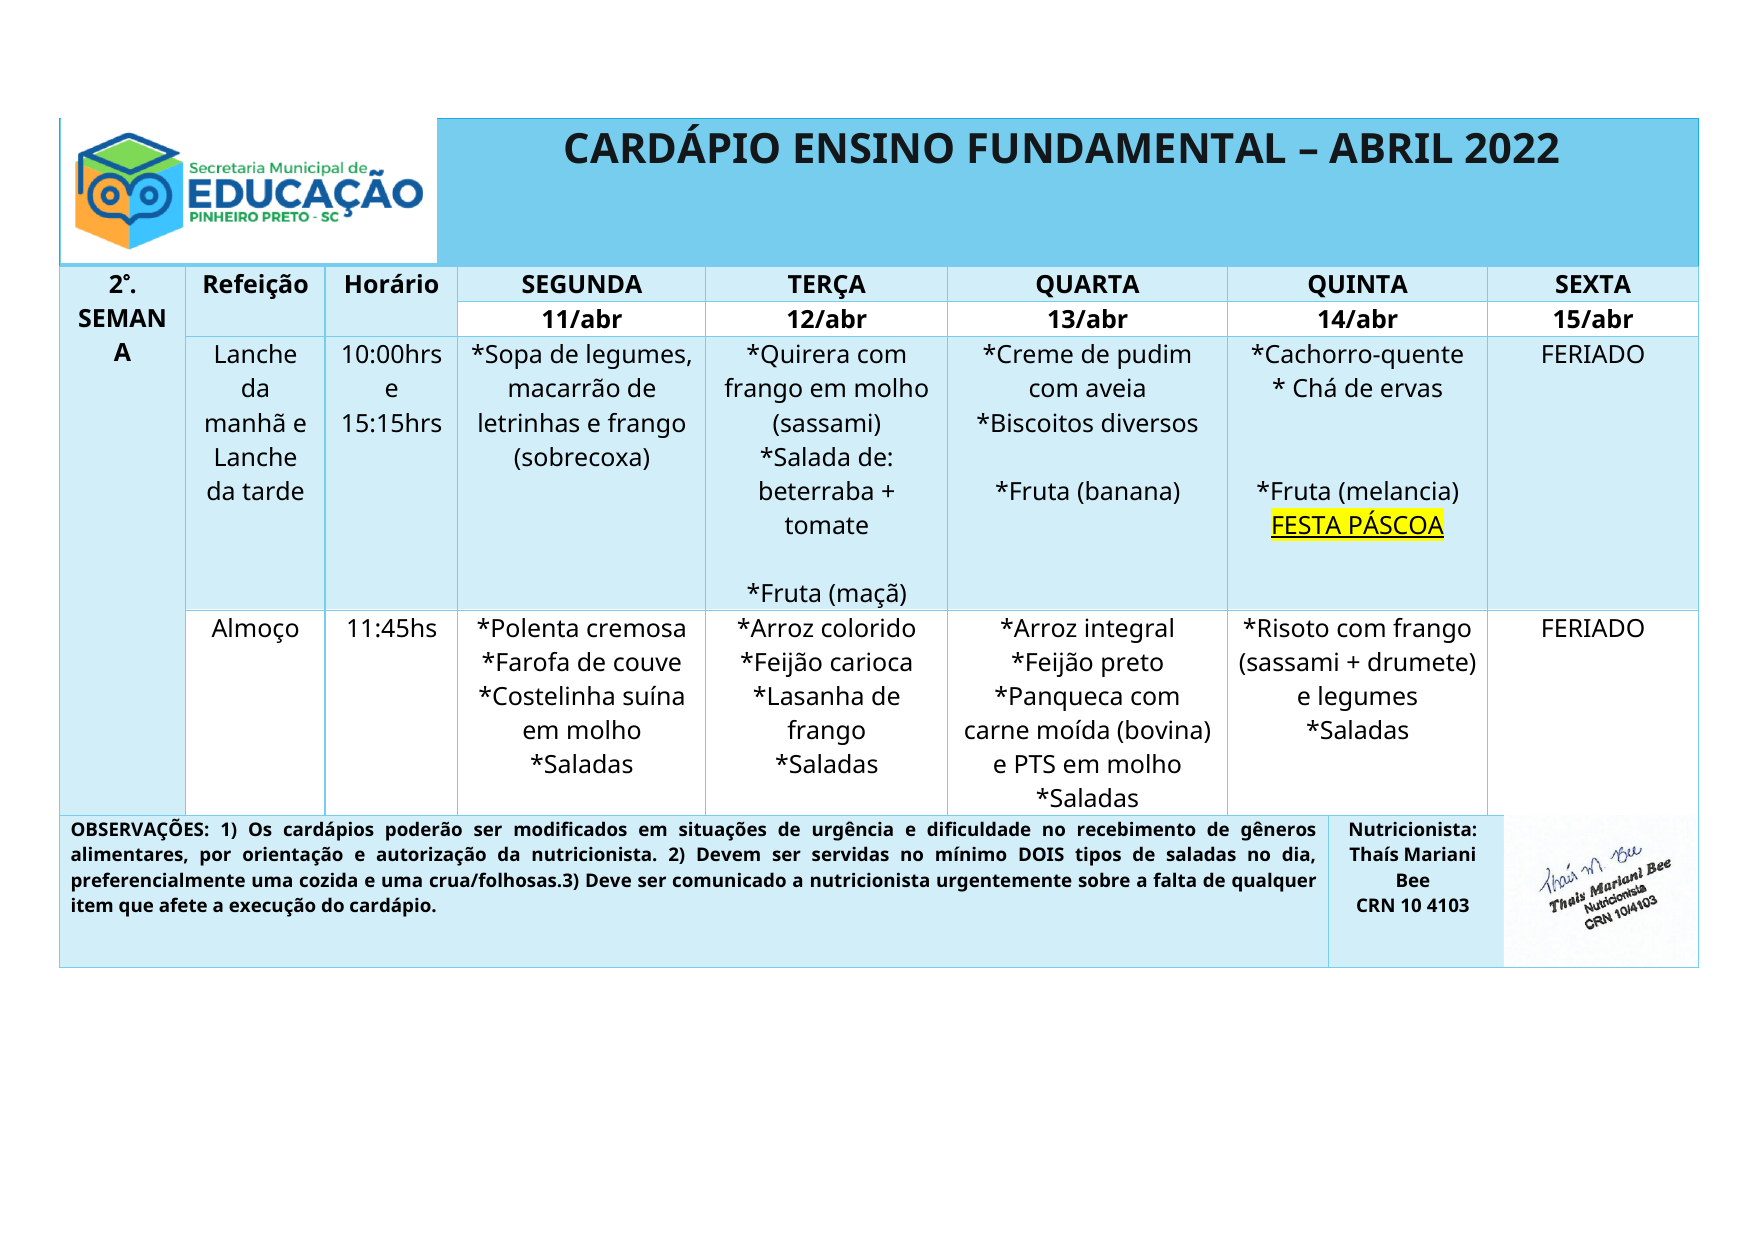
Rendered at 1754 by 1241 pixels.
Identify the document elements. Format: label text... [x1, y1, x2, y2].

picture [1503, 815, 1698, 967]
table_cell Lanche da manhã e Lanche da tarde [186, 337, 324, 609]
picture [61, 118, 437, 263]
table_cell OBSERVAÇÕES: 1) Os cardápios poderão ser modificados em situações de urgência e dificuldade no recebimento de gêneros alimentares, por orientação e autorização da nutricionista. 2) Devem ser servidas no mínimo DOIS tipos de saladas no dia, preferencialmente uma cozida e uma crua/folhosas.3) Deve ser comunicado a nutricionista urgentemente sobre a falta de qualquer item que afete a execução do cardápio. [60, 816, 1328, 967]
table_cell 10:00hrs e 15:15hrs [326, 337, 457, 609]
table_cell TERÇA [706, 267, 947, 301]
table_cell QUINTA [1228, 267, 1487, 301]
table_cell 12/abr [706, 302, 947, 336]
table_cell *Quirera com frango em molho (sassami) *Salada de: beterraba + tomate *Fruta (maçã) [706, 337, 947, 609]
table_cell FERIADO [1488, 611, 1698, 815]
table_cell 14/abr [1228, 302, 1487, 336]
table_cell *Polenta cremosa *Farofa de couve *Costelinha suína em molho *Saladas [458, 611, 705, 815]
table_cell SEGUNDA [458, 267, 705, 301]
table_cell 11/abr [458, 302, 705, 336]
table_cell 11:45hs [326, 611, 457, 815]
table_cell *Arroz integral *Feijão preto *Panqueca com carne moída (bovina) e PTS em molho *Saladas [948, 611, 1227, 815]
table_cell *Sopa de legumes, macarrão de letrinhas e frango (sobrecoxa) [458, 337, 705, 609]
table_cell *Risoto com frango (sassami + drumete) e legumes *Saladas [1228, 611, 1487, 815]
table_cell 15/abr [1488, 302, 1698, 336]
table_cell Horário [326, 267, 457, 336]
table_cell Almoço [186, 611, 324, 815]
table_cell Nutricionista: Thaís Mariani Bee CRN 10 4103 [1329, 816, 1503, 967]
table_cell 2. SEMANA [60, 267, 185, 815]
table_cell *Arroz colorido *Feijão carioca *Lasanha de frango *Saladas [706, 611, 947, 815]
table_cell QUARTA [948, 267, 1227, 301]
table_cell SEXTA [1488, 267, 1698, 301]
table_cell *Creme de pudim com aveia *Biscoitos diversos *Fruta (banana) [948, 337, 1227, 609]
table_cell FERIADO [1488, 337, 1698, 609]
table_cell *Cachorro-quente * Chá de ervas *Fruta (melancia) FESTA PÁSCOA [1228, 337, 1487, 609]
table_header CARDÁPIO ENSINO FUNDAMENTAL – ABRIL 2022 [60, 119, 1698, 266]
table_cell Refeição [186, 267, 324, 336]
table_cell 13/abr [948, 302, 1227, 336]
